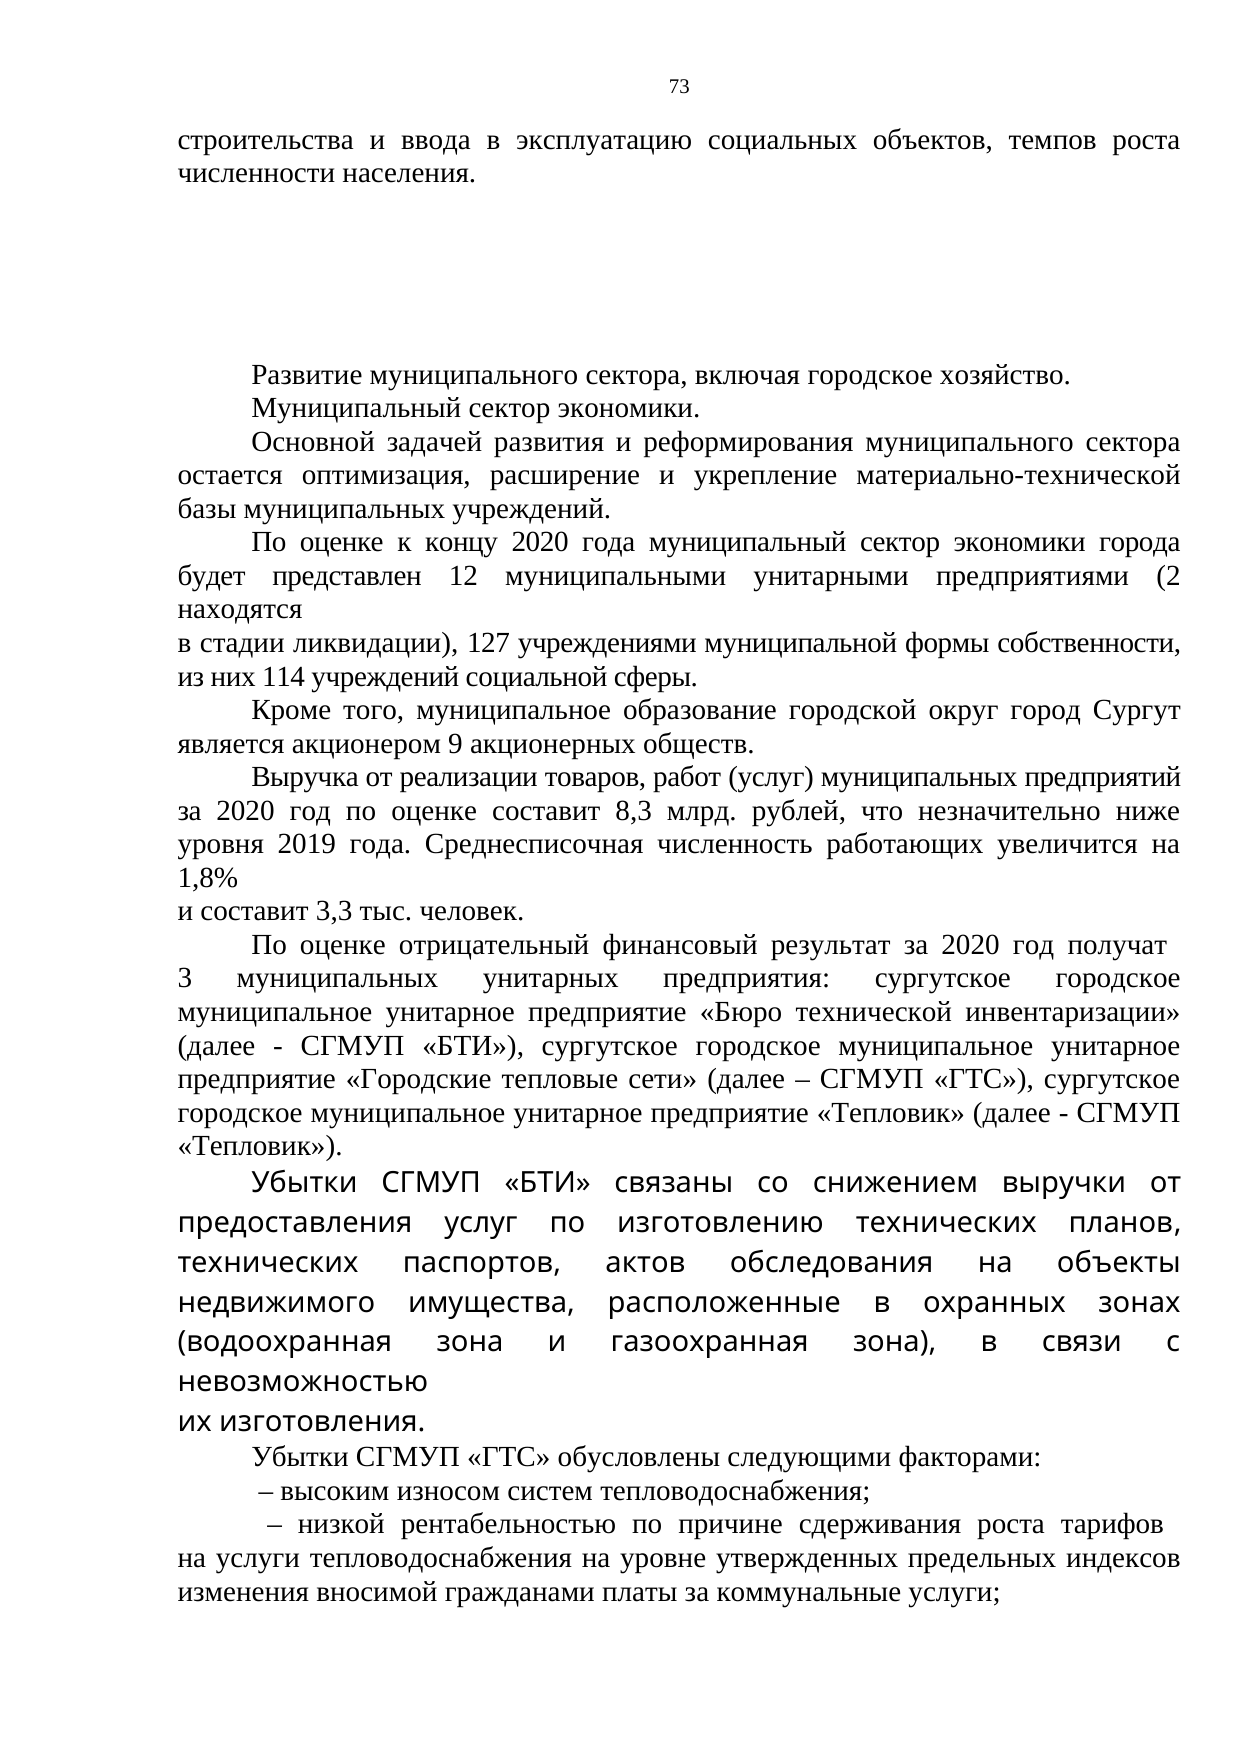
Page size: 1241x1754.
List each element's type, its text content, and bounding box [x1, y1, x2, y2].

text Развитие муниципального сектора, включая городское хозяйство. [177, 357, 1181, 390]
text – высоким износом систем тепловодоснабжения; [177, 1473, 1181, 1507]
text По оценке к концу 2020 года муниципальный сектор экономики города будет представлен 12 муниципальными унитарными предприятиями (2 находятся в стадии ликвидации), 127 учреждениями муниципальной формы собственности, из них 114 учреждений социальной сферы. [177, 524, 1181, 692]
text По оценке отрицательный финансовый результат за 2020 год получат 3 муниципальных унитарных предприятия: сургутское городское муниципальное унитарное предприятие «Бюро технической инвентаризации» (далее - СГМУП «БТИ»), сургутское городское муниципальное унитарное предприятие «Городские тепловые сети» (далее – СГМУП «ГТС»), сургутское городское муниципальное унитарное предприятие «Тепловик» (далее - СГМУП «Тепловик»). [177, 927, 1181, 1162]
text – низкой рентабельностью по причине сдерживания роста тарифов на услуги тепловодоснабжения на уровне утвержденных предельных индексов изменения вносимой гражданами платы за коммунальные услуги; [177, 1507, 1181, 1607]
text Выручка от реализации товаров, работ (услуг) муниципальных предприятий за 2020 год по оценке составит 8,3 млрд. рублей, что незначительно ниже уровня 2019 года. Среднесписочная численность работающих увеличится на 1,8% и составит 3,3 тыс. человек. [177, 759, 1181, 927]
text Кроме того, муниципальное образование городской округ город Сургут является акционером 9 акционерных обществ. [177, 692, 1181, 759]
text Основной задачей развития и реформирования муниципального сектора остается оптимизация, расширение и укрепление материально-технической базы муниципальных учреждений. [177, 424, 1181, 524]
text Убытки СГМУП «ГТС» обусловлены следующими факторами: [177, 1439, 1181, 1473]
text Убытки СГМУП «БТИ» связаны со снижением выручки от предоставления услуг по изготовлению технических планов, технических паспортов, актов обследования на объекты недвижимого имущества, расположенные в охранных зонах (водоохранная зона и газоохранная зона), в связи с невозможностью их изготовления. [177, 1162, 1181, 1439]
text Муниципальный сектор экономики. [177, 390, 1181, 424]
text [177, 122, 1181, 189]
